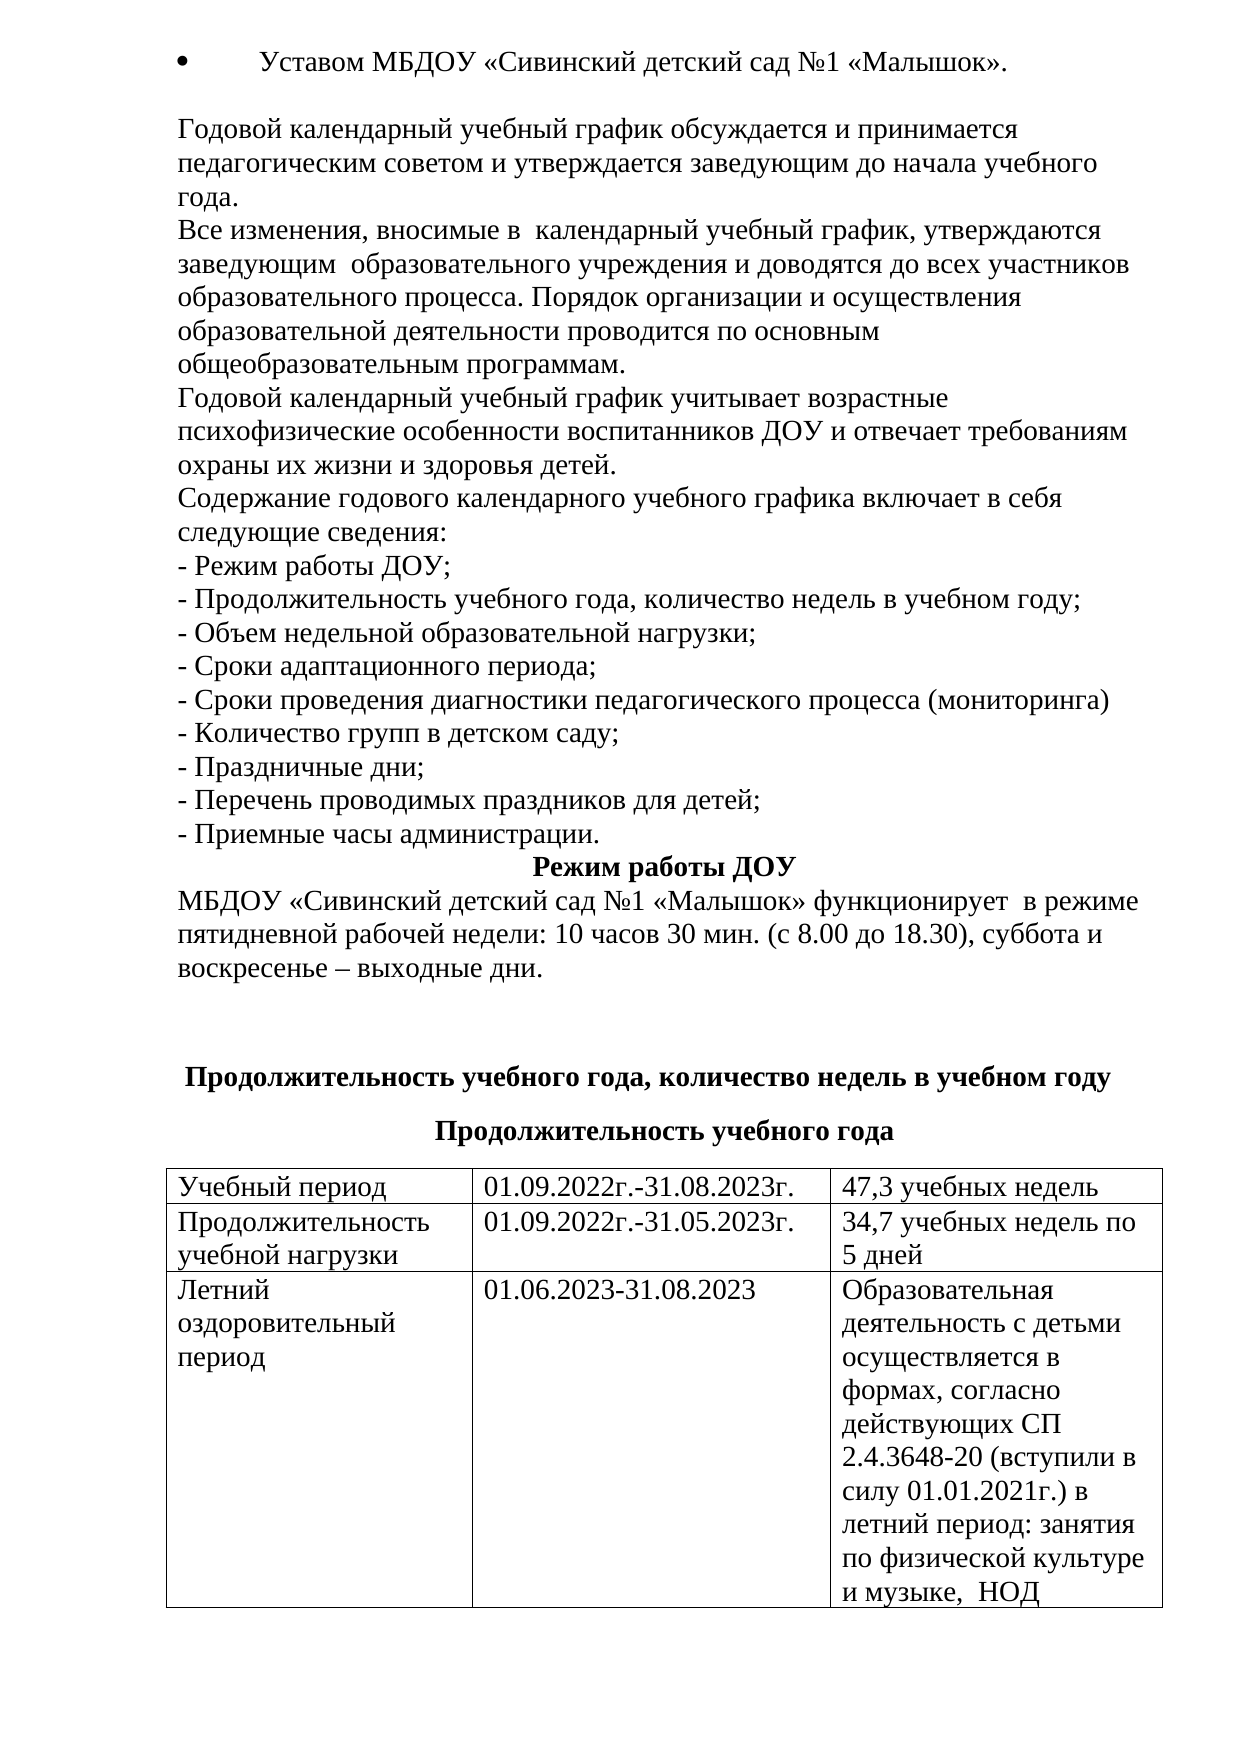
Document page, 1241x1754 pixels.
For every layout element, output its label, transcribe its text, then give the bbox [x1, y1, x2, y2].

text МБДОУ «Сивинский детский сад №1 «Малышок» функционирует в режиме пятидневной рабочей недели: 10 часов 30 мин. (с 8.00 до 18.30), суббота и воскресенье – выходные дни. [177, 883, 1152, 984]
text Содержание годового календарного учебного графика включает в себя следующие сведения: [177, 481, 1152, 548]
text Годовой календарный учебный график обсуждается и принимается педагогическим советом и утверждается заведующим до начала учебного года. [177, 112, 1152, 212]
text - Праздничные дни; [177, 749, 1152, 782]
text - Количество групп в детском саду; [177, 715, 1152, 749]
text - Объем недельной образовательной нагрузки; [177, 615, 1152, 648]
table_cell 34,7 учебных недель по 5 дней [831, 1204, 1162, 1271]
text Годовой календарный учебный график учитывает возрастные психофизические особенности воспитанников ДОУ и отвечает требованиям охраны их жизни и здоровья детей. [177, 380, 1152, 481]
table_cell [167, 1272, 472, 1607]
text - Сроки адаптационного периода; [177, 648, 1152, 682]
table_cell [831, 1272, 1162, 1607]
table_cell 01.09.2022г.-31.05.2023г. [473, 1204, 830, 1271]
text - Перечень проводимых праздников для детей; [177, 782, 1152, 816]
text - Режим работы ДОУ; [177, 548, 1152, 581]
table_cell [473, 1272, 830, 1607]
text - Сроки проведения диагностики педагогического процесса (мониторинга) [177, 682, 1152, 715]
table_header 47,3 учебных недель [831, 1169, 1162, 1203]
text Режим работы ДОУ [177, 849, 1152, 883]
text - Приемные часы администрации. [177, 816, 1152, 849]
list Уставом МБДОУ «Сивинский детский сад №1 «Малышок». [177, 44, 1152, 78]
table_cell Продолжительность учебной нагрузки [167, 1204, 472, 1271]
table_header 01.09.2022г.-31.08.2023г. [473, 1169, 830, 1203]
table_header Учебный период [167, 1169, 472, 1203]
text - Продолжительность учебного года, количество недель в учебном году; [177, 581, 1152, 615]
text Все изменения, вносимые в календарный учебный график, утверждаются заведующим образовательного учреждения и доводятся до всех участников образовательного процесса. Порядок организации и осуществления образовательной деятельности проводится по основным общеобразовательным программам. [177, 212, 1152, 380]
text Продолжительность учебного года [177, 1113, 1152, 1147]
text Продолжительность учебного года, количество недель в учебном году [177, 1059, 1152, 1093]
